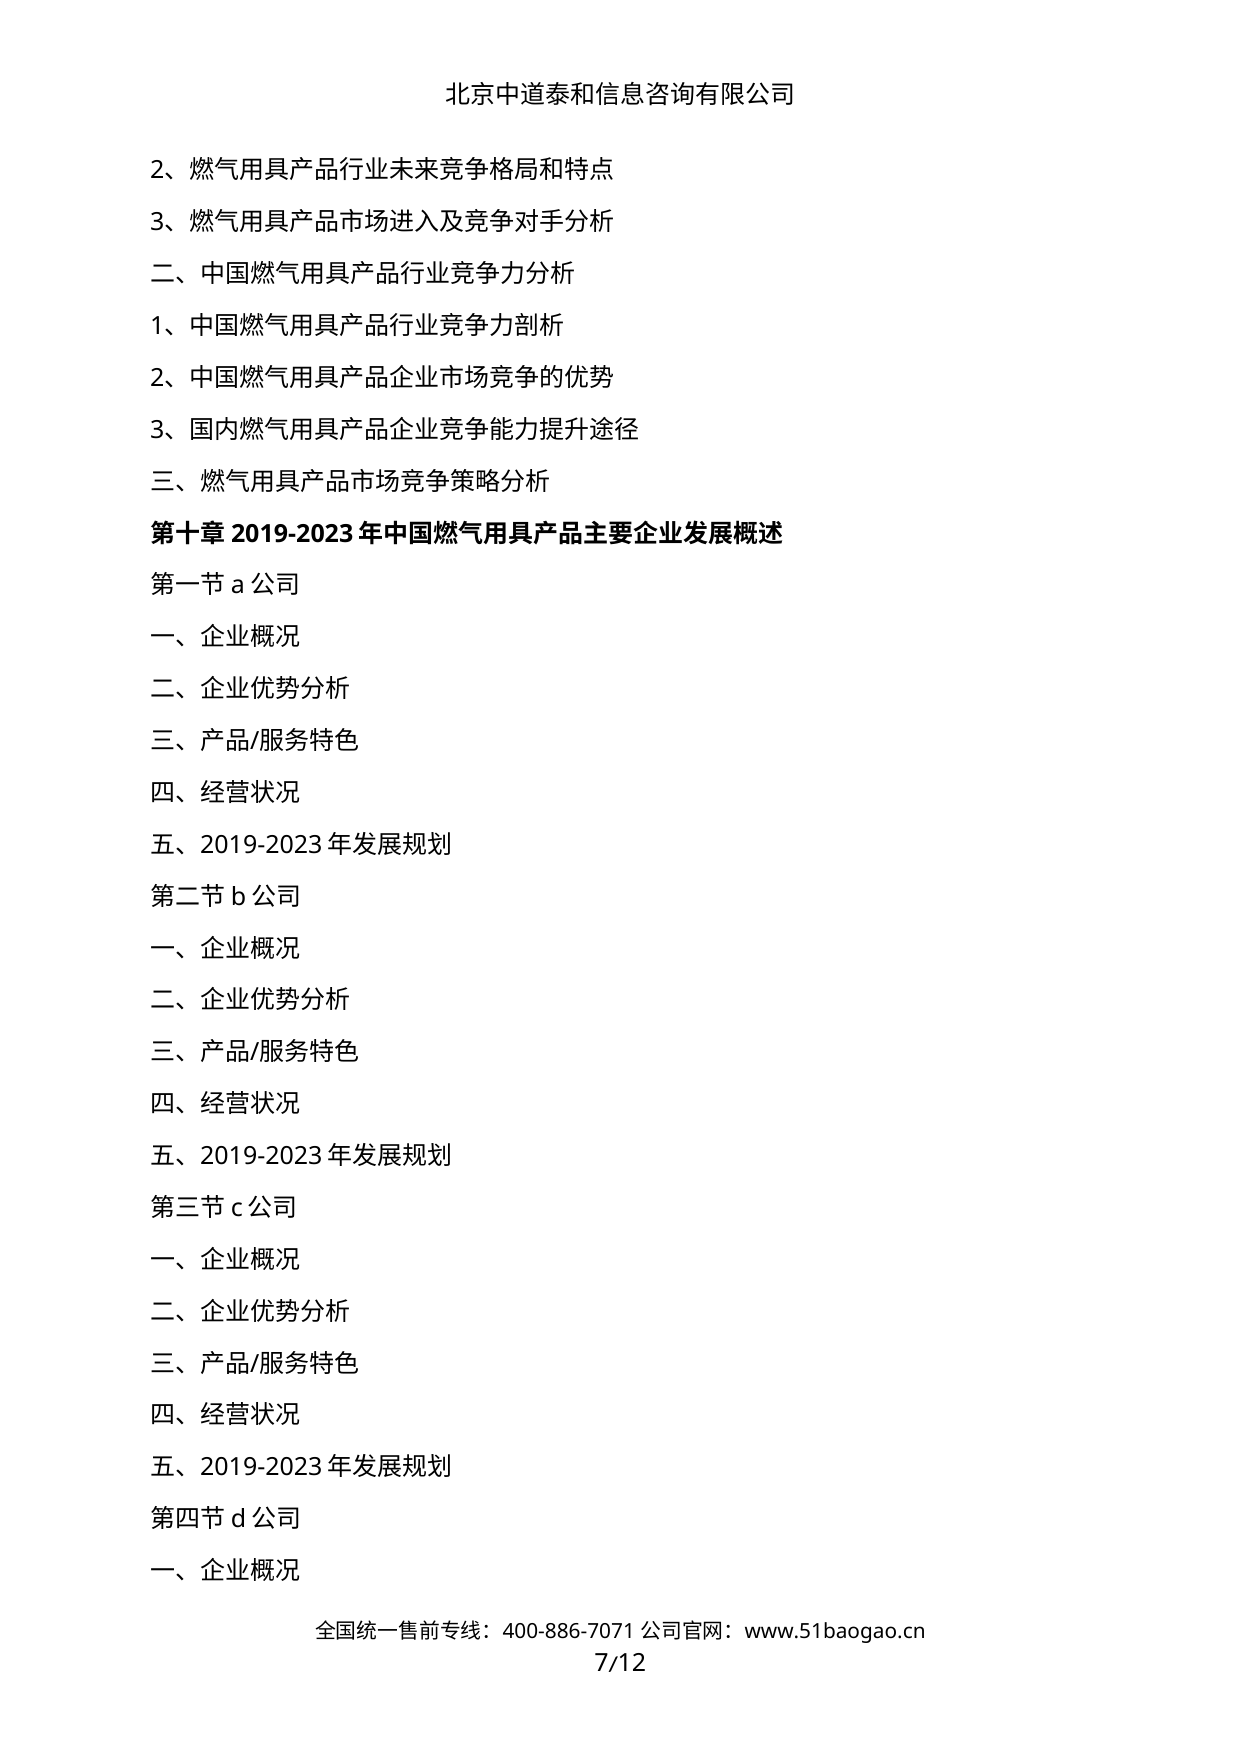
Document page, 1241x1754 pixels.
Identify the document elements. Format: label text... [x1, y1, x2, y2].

text 二、企业优势分析 [150, 980, 1090, 1016]
text 五、2019-2023年发展规划 [150, 1447, 1090, 1483]
text 二、企业优势分析 [150, 669, 1090, 705]
text 四、经营状况 [150, 772, 1090, 809]
text 四、经营状况 [150, 1395, 1090, 1431]
text 2、中国燃气用具产品企业市场竞争的优势 [150, 357, 1090, 394]
text 二、中国燃气用具产品行业竞争力分析 [150, 254, 1090, 290]
text 第一节 a公司 [150, 565, 1090, 601]
text 2、燃气用具产品行业未来竞争格局和特点 [150, 150, 1090, 186]
text 三、产品/服务特色 [150, 1032, 1090, 1068]
text 三、产品/服务特色 [150, 721, 1090, 757]
text 3、燃气用具产品市场进入及竞争对手分析 [150, 202, 1090, 238]
text 一、企业概况 [150, 617, 1090, 653]
text 三、产品/服务特色 [150, 1343, 1090, 1379]
text 五、2019-2023年发展规划 [150, 824, 1090, 861]
text 第三节 c公司 [150, 1187, 1090, 1224]
text 三、燃气用具产品市场竞争策略分析 [150, 461, 1090, 497]
text 一、企业概况 [150, 1239, 1090, 1276]
text 四、经营状况 [150, 1084, 1090, 1120]
text 第十章 2019-2023年中国燃气用具产品主要企业发展概述 [150, 513, 1090, 549]
text 第四节 d公司 [150, 1499, 1090, 1535]
text 一、企业概况 [150, 928, 1090, 964]
text 第二节 b公司 [150, 876, 1090, 912]
text 3、国内燃气用具产品企业竞争能力提升途径 [150, 409, 1090, 446]
text 五、2019-2023年发展规划 [150, 1136, 1090, 1172]
text 一、企业概况 [150, 1551, 1090, 1587]
text 1、中国燃气用具产品行业竞争力剖析 [150, 306, 1090, 342]
text 二、企业优势分析 [150, 1291, 1090, 1327]
